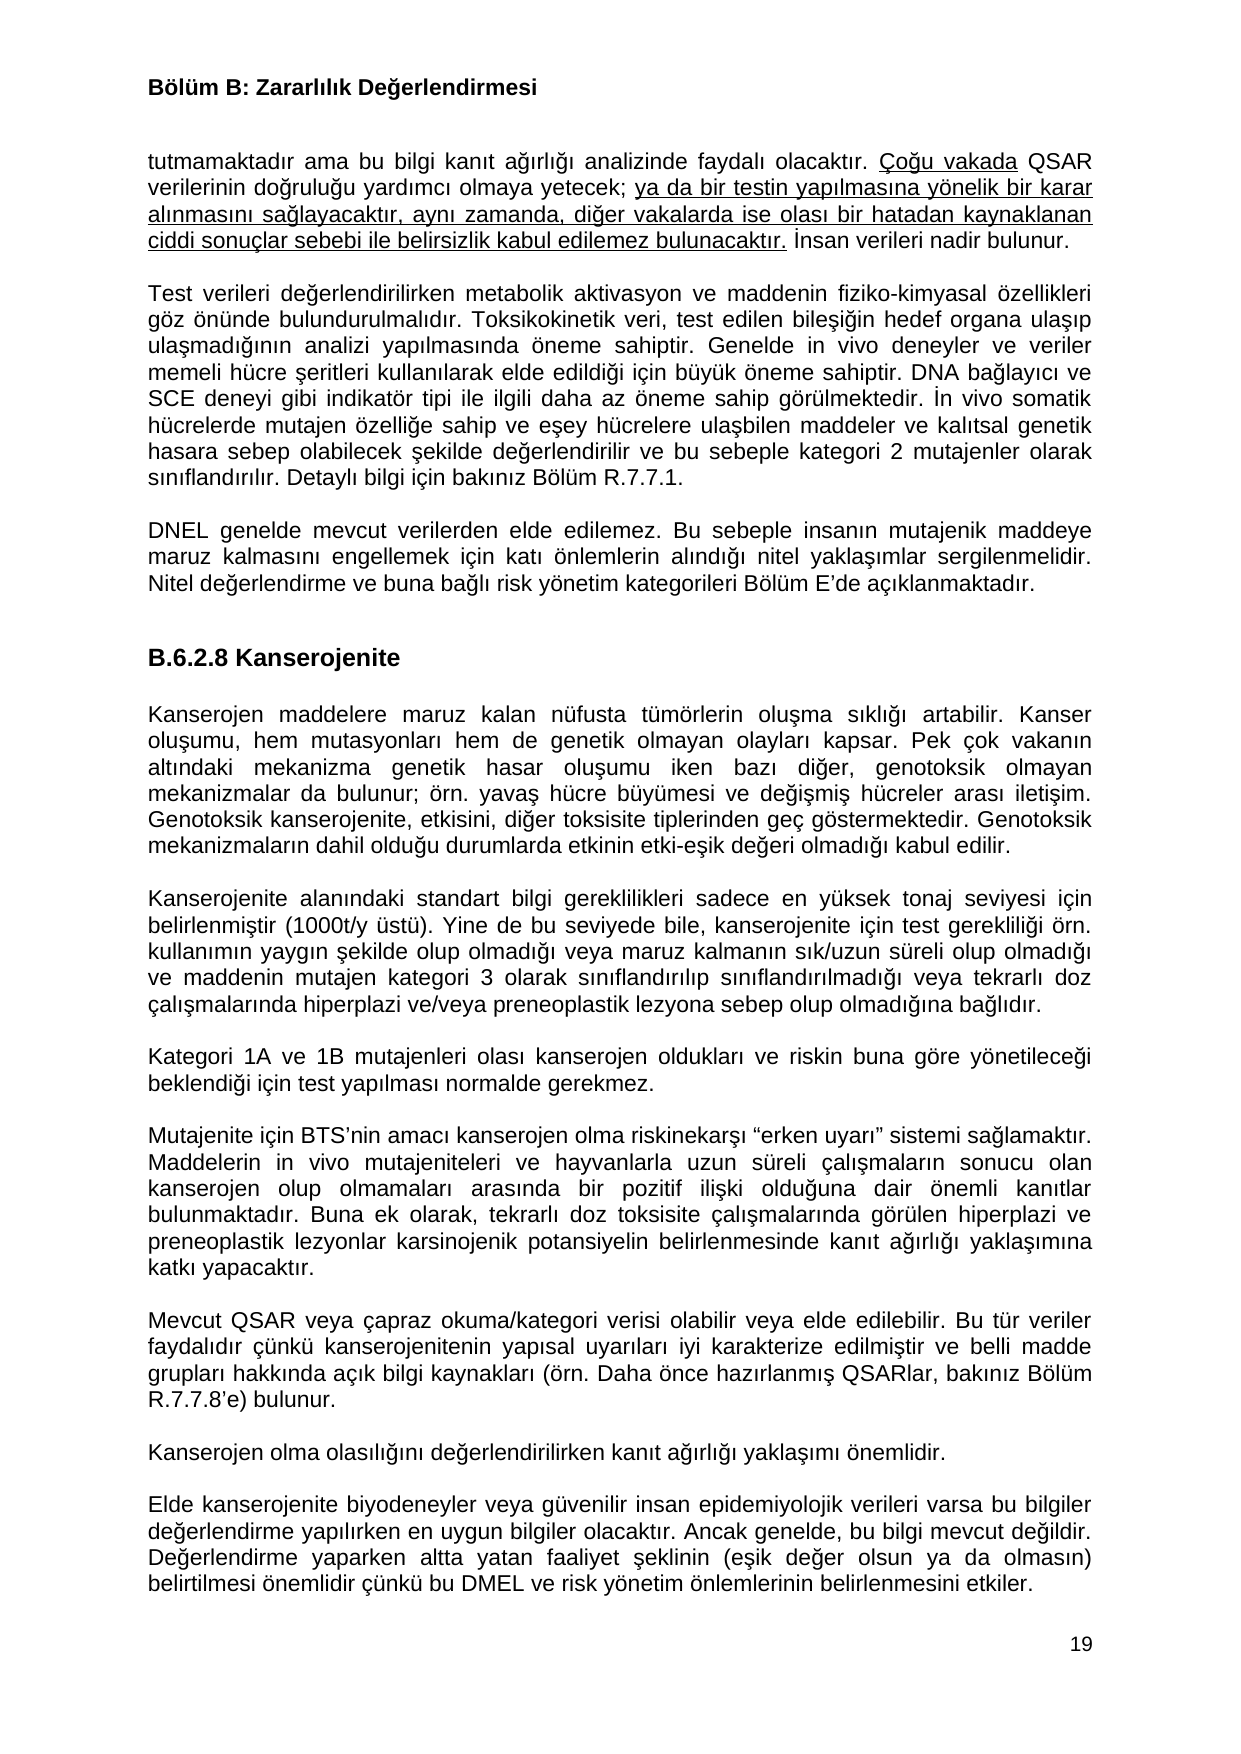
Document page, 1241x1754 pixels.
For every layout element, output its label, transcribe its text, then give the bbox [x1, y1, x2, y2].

text Mutajenite için BTS’nin amacı kanserojen olma riskinekarşı “erken uyarı” sistemi sağlamaktır. Maddelerin in vivo mutajeniteleri ve hayvanlarla uzun süreli çalışmaların sonucu olan kanserojen olup olmamaları arasında bir pozitif ilişki olduğuna dair önemli kanıtlar bulunmaktadır. Buna ek olarak, tekrarlı doz toksisite çalışmalarında görülen hiperplazi ve preneoplastik lezyonlar karsinojenik potansiyelin belirlenmesinde kanıt ağırlığı yaklaşımına katkı yapacaktır. [148, 1122, 1093, 1281]
text Elde kanserojenite biyodeneyler veya güvenilir insan epidemiyolojik verileri varsa bu bilgiler değerlendirme yapılırken en uygun bilgiler olacaktır. Ancak genelde, bu bilgi mevcut değildir. Değerlendirme yaparken altta yatan faaliyet şeklinin (eşik değer olsun ya da olmasın) belirtilmesi önemlidir çünkü bu DMEL ve risk yönetim önlemlerinin belirlenmesini etkiler. [148, 1491, 1093, 1597]
text Kategori 1A ve 1B mutajenleri olası kanserojen oldukları ve riskin buna göre yönetileceği beklendiği için test yapılması normalde gerekmez. [148, 1043, 1093, 1096]
text Test verileri değerlendirilirken metabolik aktivasyon ve maddenin fiziko-kimyasal özellikleri göz önünde bulundurulmalıdır. Toksikokinetik veri, test edilen bileşiğin hedef organa ulaşıp ulaşmadığının analizi yapılmasında öneme sahiptir. Genelde in vivo deneyler ve veriler memeli hücre şeritleri kullanılarak elde edildiği için büyük öneme sahiptir. DNA bağlayıcı ve SCE deneyi gibi indikatör tipi ile ilgili daha az öneme sahip görülmektedir. İn vivo somatik hücrelerde mutajen özelliğe sahip ve eşey hücrelere ulaşbilen maddeler ve kalıtsal genetik hasara sebep olabilecek şekilde değerlendirilir ve bu sebeple kategori 2 mutajenler olarak sınıflandırılır. Detaylı bilgi için bakınız Bölüm R.7.7.1. [148, 280, 1093, 491]
text DNEL genelde mevcut verilerden elde edilemez. Bu sebeple insanın mutajenik maddeye maruz kalmasını engellemek için katı önlemlerin alındığı nitel yaklaşımlar sergilenmelidir. Nitel değerlendirme ve buna bağlı risk yönetim kategorileri Bölüm E’de açıklanmaktadır. [148, 517, 1093, 596]
text Kanserojenite alanındaki standart bilgi gereklilikleri sadece en yüksek tonaj seviyesi için belirlenmiştir (1000t/y üstü). Yine de bu seviyede bile, kanserojenite için test gerekliliği örn. kullanımın yaygın şekilde olup olmadığı veya maruz kalmanın sık/uzun süreli olup olmadığı ve maddenin mutajen kategori 3 olarak sınıflandırılıp sınıflandırılmadığı veya tekrarlı doz çalışmalarında hiperplazi ve/veya preneoplastik lezyona sebep olup olmadığına bağlıdır. [148, 885, 1093, 1017]
text Kanserojen maddelere maruz kalan nüfusta tümörlerin oluşma sıklığı artabilir. Kanser oluşumu, hem mutasyonları hem de genetik olmayan olayları kapsar. Pek çok vakanın altındaki mekanizma genetik hasar oluşumu iken bazı diğer, genotoksik olmayan mekanizmalar da bulunur; örn. yavaş hücre büyümesi ve değişmiş hücreler arası iletişim. Genotoksik kanserojenite, etkisini, diğer toksisite tiplerinden geç göstermektedir. Genotoksik mekanizmaların dahil olduğu durumlarda etkinin etki-eşik değeri olmadığı kabul edilir. [148, 701, 1093, 859]
text Kanserojen olma olasılığını değerlendirilirken kanıt ağırlığı yaklaşımı önemlidir. [148, 1439, 1093, 1465]
subtitle B.6.2.8 Kanserojenite [148, 643, 1093, 672]
text Mevcut QSAR veya çapraz okuma/kategori verisi olabilir veya elde edilebilir. Bu tür veriler faydalıdır çünkü kanserojenitenin yapısal uyarıları iyi karakterize edilmiştir ve belli madde grupları hakkında açık bilgi kaynakları (örn. Daha önce hazırlanmış QSARlar, bakınız Bölüm R.7.7.8’e) bulunur. [148, 1307, 1093, 1412]
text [148, 148, 1093, 224]
